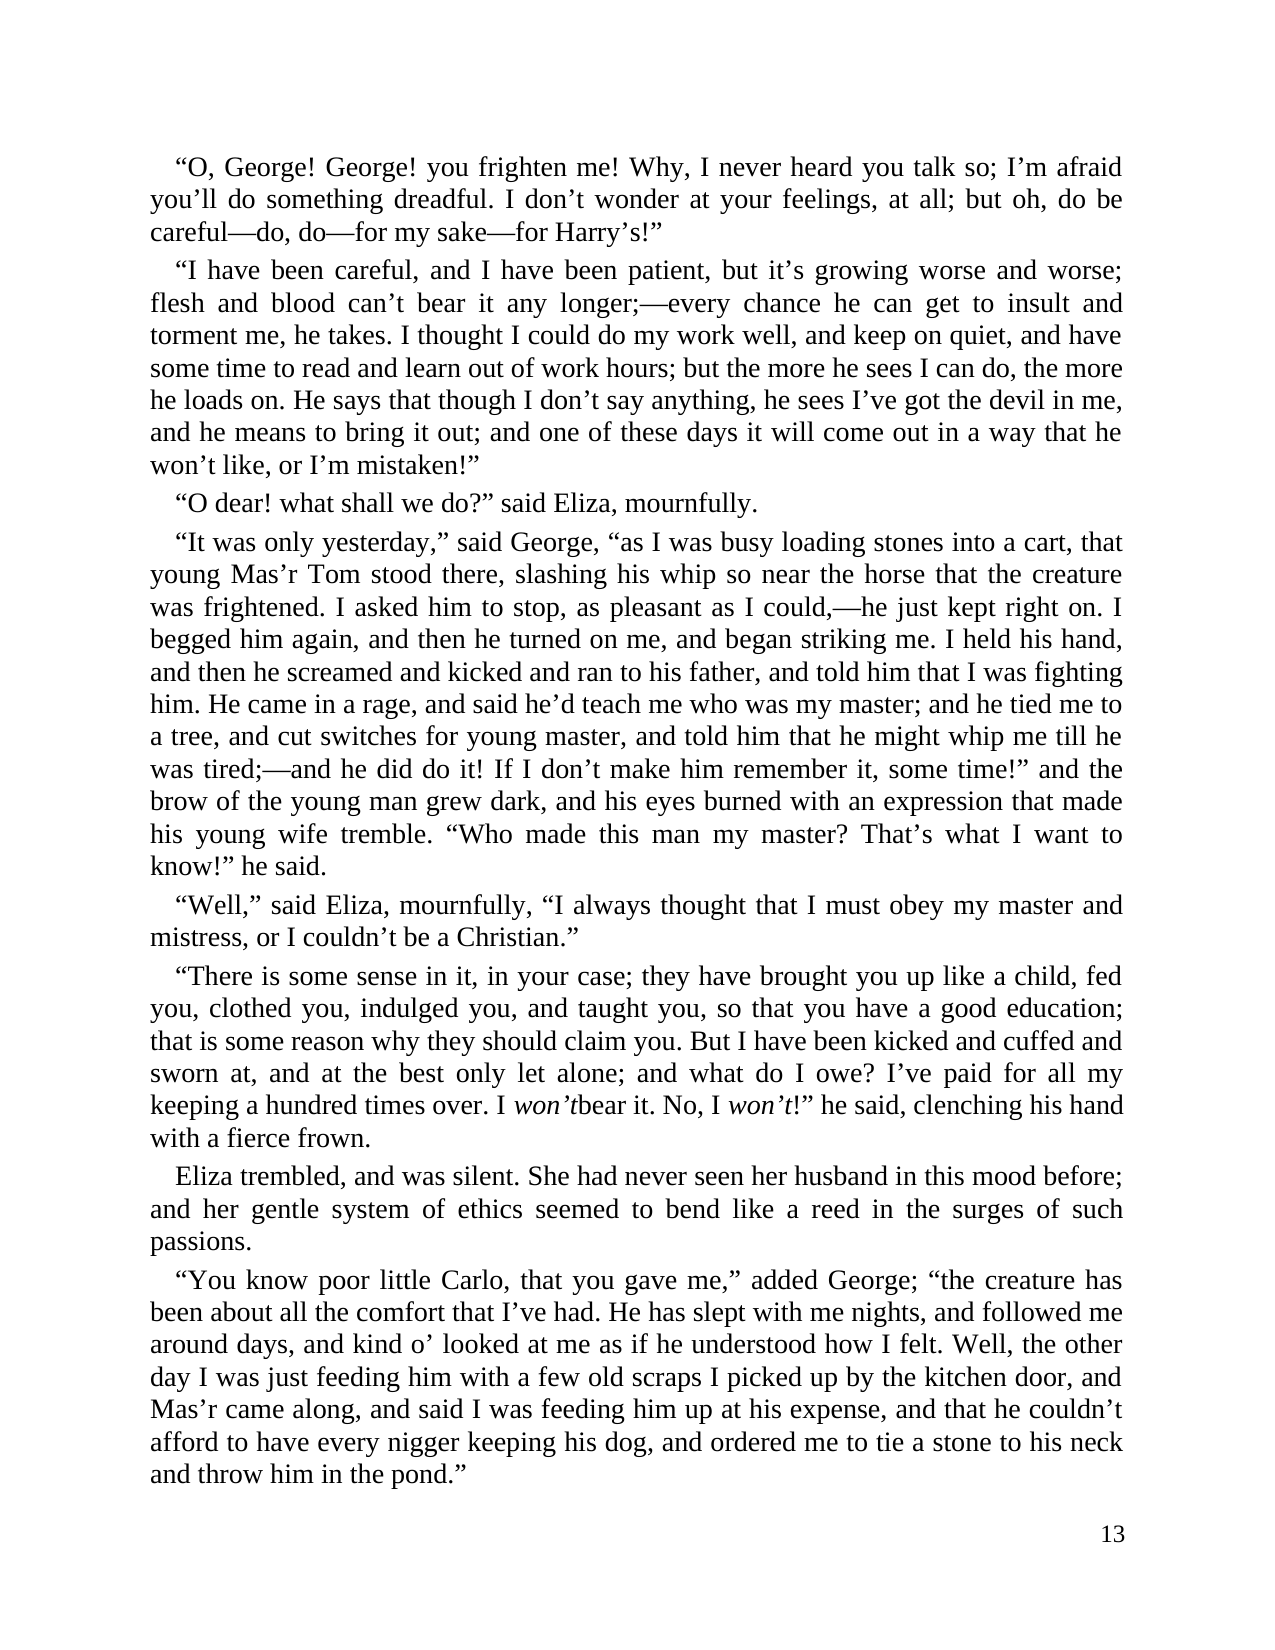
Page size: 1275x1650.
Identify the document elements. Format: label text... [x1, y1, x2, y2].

text “Well,” said Eliza, mournfully, “I always thought that I must obey my master and mistress, or I couldn’t be a Christian.” [150, 888, 1125, 952]
text “There is some sense in it, in your case; they have brought you up like a child, fed you, clothed you, indulged you, and taught you, so that you have a good education; that is some reason why they should claim you. But I have been kicked and cuffed and sworn at, and at the best only let alone; and what do I owe? I’ve paid for all my keeping a hundred times over. I won’tbear it. No, I won’t!” he said, clenching his hand with a fierce frown. [150, 959, 1125, 1153]
text “It was only yesterday,” said George, “as I was busy loading stones into a cart, that young Mas’r Tom stood there, slashing his whip so near the horse that the creature was frightened. I asked him to stop, as pleasant as I could,—he just kept right on. I begged him again, and then he turned on me, and began striking me. I held his hand, and then he screamed and kicked and ran to his father, and told him that I was fighting him. He came in a rage, and said he’d teach me who was my master; and he tied me to a tree, and cut switches for young master, and told him that he might whip me till he was tired;—and he did do it! If I don’t make him remember it, some time!” and the brow of the young man grew dark, and his eyes burned with an expression that made his young wife tremble. “Who made this man my master? That’s what I want to know!” he said. [150, 525, 1125, 881]
text “You know poor little Carlo, that you gave me,” added George; “the creature has been about all the comfort that I’ve had. He has slept with me nights, and followed me around days, and kind o’ looked at me as if he understood how I felt. Well, the other day I was just feeding him with a few old scraps I picked up by the kitchen door, and Mas’r came along, and said I was feeding him up at his expense, and that he couldn’t afford to have every nigger keeping his dog, and ordered me to tie a stone to his neck and throw him in the pond.” [150, 1263, 1125, 1489]
text “I have been careful, and I have been patient, but it’s growing worse and worse; flesh and blood can’t bear it any longer;—every chance he can get to insult and torment me, he takes. I thought I could do my work well, and keep on quiet, and have some time to read and learn out of work hours; but the more he sees I can do, the more he loads on. He says that though I don’t say anything, he sees I’ve got the devil in me, and he means to bring it out; and one of these days it will come out in a way that he won’t like, or I’m mistaken!” [150, 253, 1125, 480]
text “O dear! what shall we do?” said Eliza, mournfully. [150, 486, 1125, 519]
text “O, George! George! you frighten me! Why, I never heard you talk so; I’m afraid you’ll do something dreadful. I don’t wonder at your feelings, at all; but oh, do be careful—do, do—for my sake—for Harry’s!” [150, 150, 1125, 247]
text Eliza trembled, and was silent. She had never seen her husband in this mood before; and her gentle system of ethics seemed to bend like a reed in the surges of such passions. [150, 1159, 1125, 1257]
